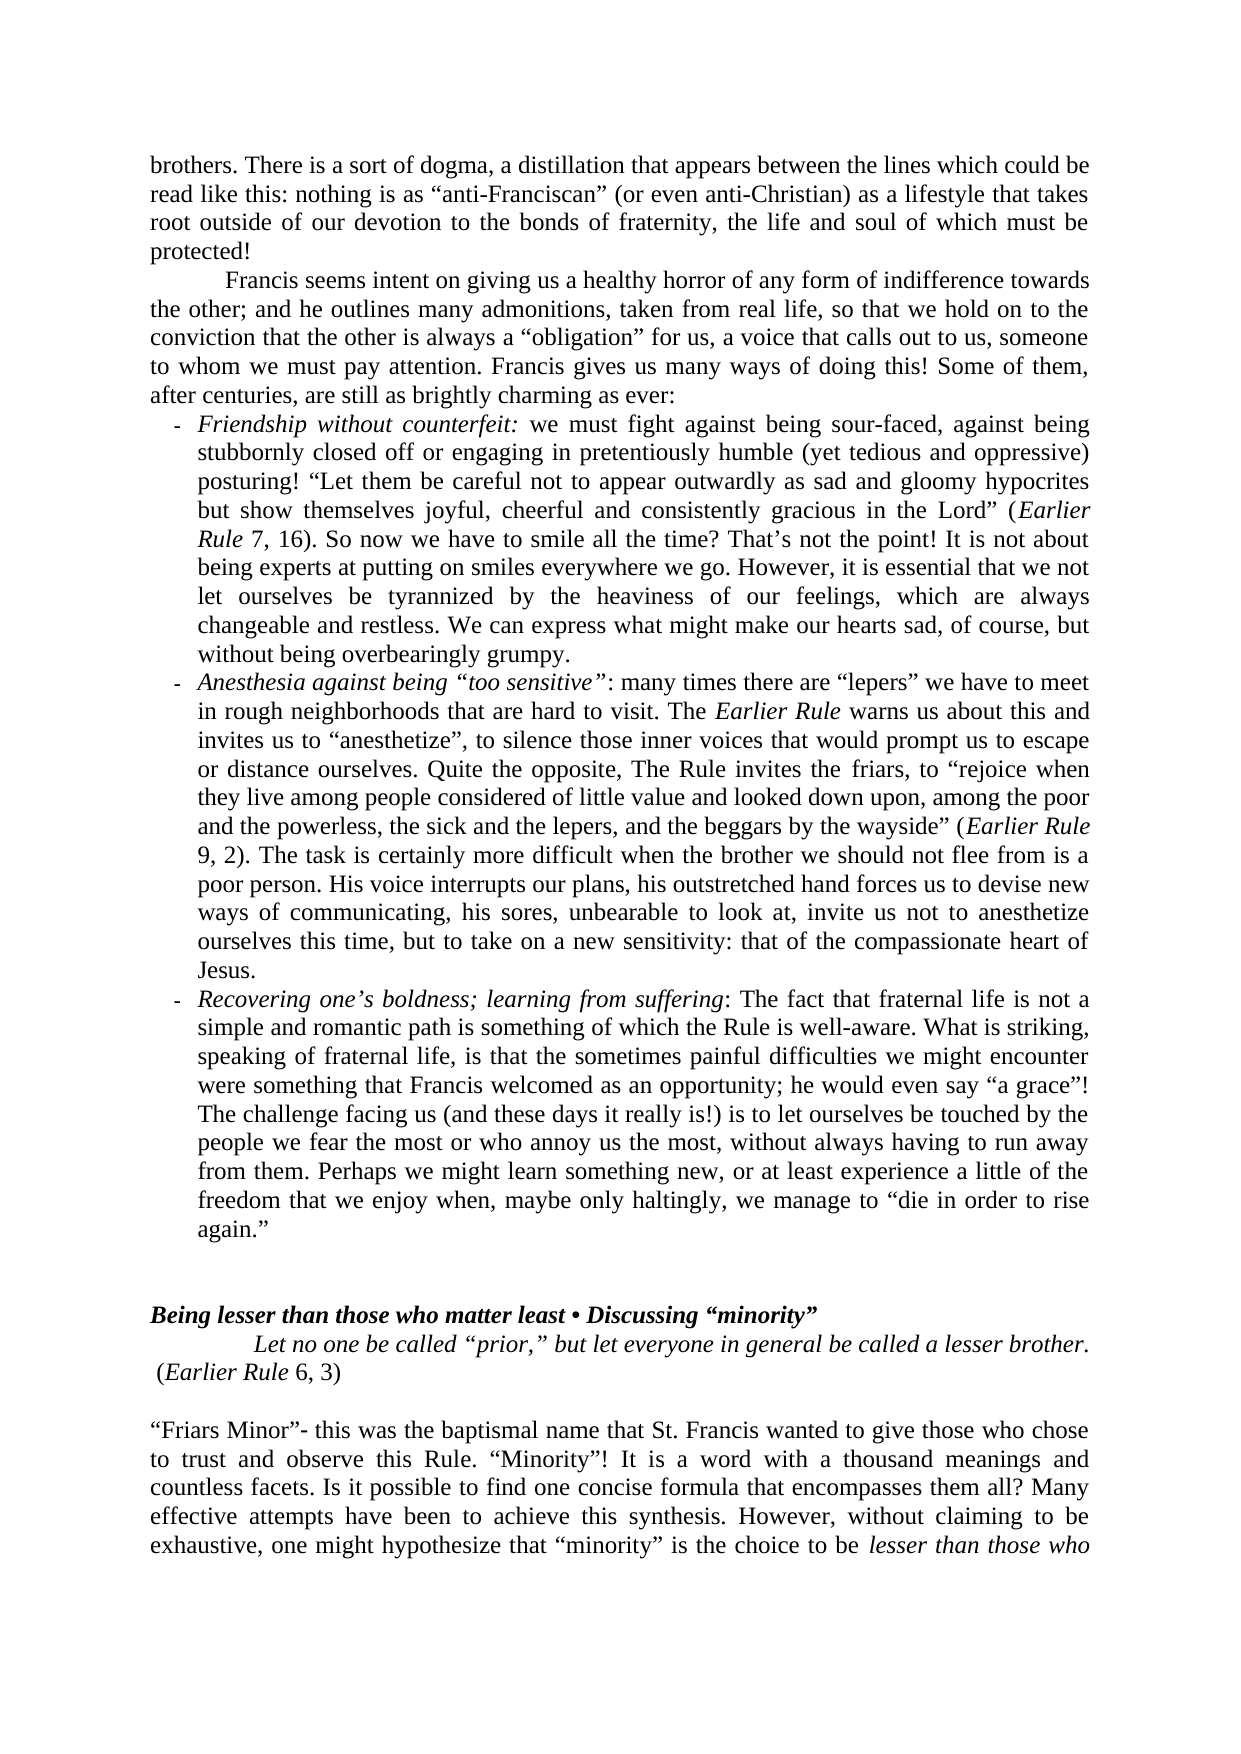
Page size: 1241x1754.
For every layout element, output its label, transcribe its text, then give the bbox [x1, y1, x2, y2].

text (Earlier Rule 6, 3) [150, 1357, 1090, 1386]
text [150, 1415, 1090, 1559]
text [150, 150, 1090, 265]
text Francis seems intent on giving us a healthy horror of any form of indifference towards the other; and he outlines many admonitions, taken from real life, so that we hold on to the conviction that the other is always a “obligation” for us, a voice that calls out to us, someone to whom we must pay attention. Francis gives us many ways of doing this! Some of them, after centuries, are still as brightly charming as ever: [150, 265, 1090, 409]
text Let no one be called “prior,” but let everyone in general be called a lesser brother. [150, 1329, 1090, 1357]
list Friendship without counterfeit: we must fight against being sour-faced, against being stubbornly closed off or engaging in pretentiously humble (yet tedious and oppressive) posturing! “Let them be careful not to appear outwardly as sad and gloomy hypocrites but show themselves joyful, cheerful and consistently gracious in the Lord” (Earlier Rule 7, 16). So now we have to smile all the time? That’s not the point! It is not about being experts at putting on smiles everywhere we go. However, it is essential that we not let ourselves be tyrannized by the heaviness of our feelings, which are always changeable and restless. We can express what might make our hearts sad, of course, but without being overbearingly grumpy. [174, 409, 1090, 667]
list Recovering one’s boldness; learning from suffering: The fact that fraternal life is not a simple and romantic path is something of which the Rule is well-aware. What is striking, speaking of fraternal life, is that the sometimes painful difficulties we might encounter were something that Francis welcomed as an opportunity; he would even say “a grace”! The challenge facing us (and these days it really is!) is to let ourselves be touched by the people we fear the most or who annoy us the most, without always having to run away from them. Perhaps we might learn something new, or at least experience a little of the freedom that we enjoy when, maybe only haltingly, we manage to “die in order to rise again.” [174, 984, 1090, 1242]
text Being lesser than those who matter least • Discussing “minority” [150, 1300, 1090, 1329]
list Anesthesia against being “too sensitive”: many times there are “lepers” we have to meet in rough neighborhoods that are hard to visit. The Earlier Rule warns us about this and invites us to “anesthetize”, to silence those inner voices that would prompt us to escape or distance ourselves. Quite the opposite, The Rule invites the friars, to “rejoice when they live among people considered of little value and looked down upon, among the poor and the powerless, the sick and the lepers, and the beggars by the wayside” (Earlier Rule 9, 2). The task is certainly more difficult when the brother we should not flee from is a poor person. His voice interrupts our plans, his outstretched hand forces us to devise new ways of communicating, his sores, unbearable to look at, invite us not to anesthetize ourselves this time, but to take on a new sensitivity: that of the compassionate heart of Jesus. [174, 667, 1090, 984]
